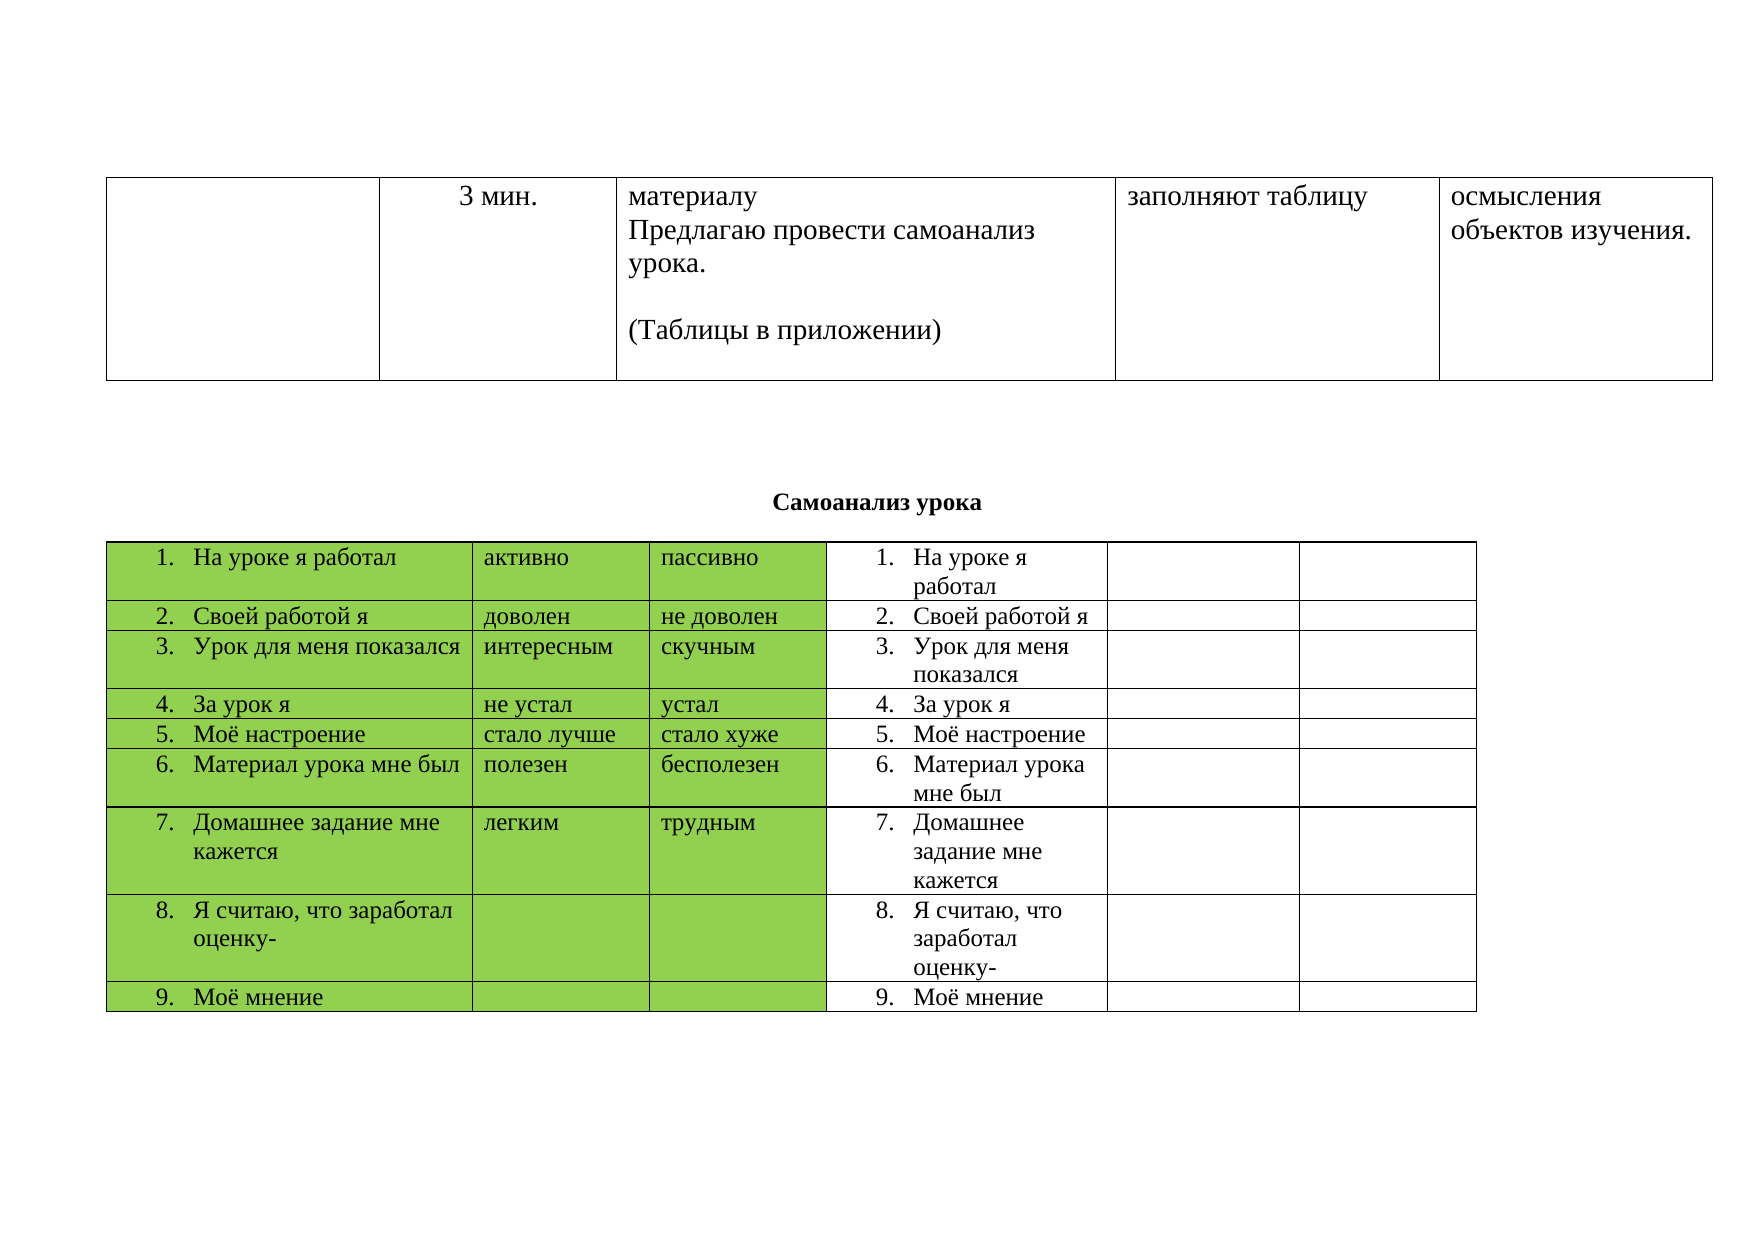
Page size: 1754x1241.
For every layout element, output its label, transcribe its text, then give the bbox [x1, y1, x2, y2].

table_cell За урок я [827, 689, 1107, 718]
table_cell [1108, 719, 1299, 748]
table_cell Домашнее задание мне кажется [827, 808, 1107, 894]
table_cell [1300, 808, 1476, 894]
table_cell Моё мнение [827, 982, 1107, 1011]
table_cell [650, 982, 826, 1011]
table_cell [1108, 808, 1299, 894]
table_cell Домашнее задание мне кажется [107, 808, 472, 894]
table_cell Я считаю, что заработал оценку- [107, 895, 472, 981]
table_cell [1108, 601, 1299, 630]
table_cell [617, 178, 1115, 379]
table_header [1108, 543, 1299, 600]
table_cell легким [473, 808, 649, 894]
table_header На уроке я работал [827, 543, 1107, 600]
table_cell трудным [650, 808, 826, 894]
table_cell Урок для меня показался [827, 631, 1107, 688]
table_cell устал [650, 689, 826, 718]
table_cell не доволен [650, 601, 826, 630]
table_cell [1300, 982, 1476, 1011]
table_cell Своей работой я [827, 601, 1107, 630]
table_cell стало хуже [650, 719, 826, 748]
table_cell [1300, 749, 1476, 806]
table_cell [473, 895, 649, 981]
table_header пассивно [650, 543, 826, 600]
table_cell доволен [473, 601, 649, 630]
table_header На уроке я работал [107, 543, 472, 600]
table_cell [1108, 689, 1299, 718]
table_cell не устал [473, 689, 649, 718]
table_cell 3 мин. [380, 178, 616, 379]
table_cell [1108, 631, 1299, 688]
table_cell [1108, 895, 1299, 981]
table_cell Материал урока мне был [107, 749, 472, 806]
table_cell полезен [473, 749, 649, 806]
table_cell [1440, 178, 1712, 379]
table_cell [1108, 982, 1299, 1011]
table_cell [1300, 689, 1476, 718]
table_header активно [473, 543, 649, 600]
table_cell Своей работой я [107, 601, 472, 630]
table_cell Материал урока мне был [827, 749, 1107, 806]
text Самоанализ урока [118, 487, 1636, 516]
table_cell [473, 982, 649, 1011]
table_cell Моё настроение [827, 719, 1107, 748]
table_cell Урок для меня показался [107, 631, 472, 688]
table_cell [1300, 631, 1476, 688]
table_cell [107, 178, 379, 379]
table_cell скучным [650, 631, 826, 688]
table_cell Моё настроение [107, 719, 472, 748]
table_cell [1300, 719, 1476, 748]
table_cell интересным [473, 631, 649, 688]
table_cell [1116, 178, 1439, 379]
table_cell Я считаю, что заработал оценку- [827, 895, 1107, 981]
table_cell За урок я [107, 689, 472, 718]
table_cell [1300, 601, 1476, 630]
table_cell Моё мнение [107, 982, 472, 1011]
table_cell [650, 895, 826, 981]
table_cell [1300, 895, 1476, 981]
table_cell бесполезен [650, 749, 826, 806]
table_cell [1108, 749, 1299, 806]
table_cell стало лучше [473, 719, 649, 748]
table_header [1300, 543, 1476, 600]
